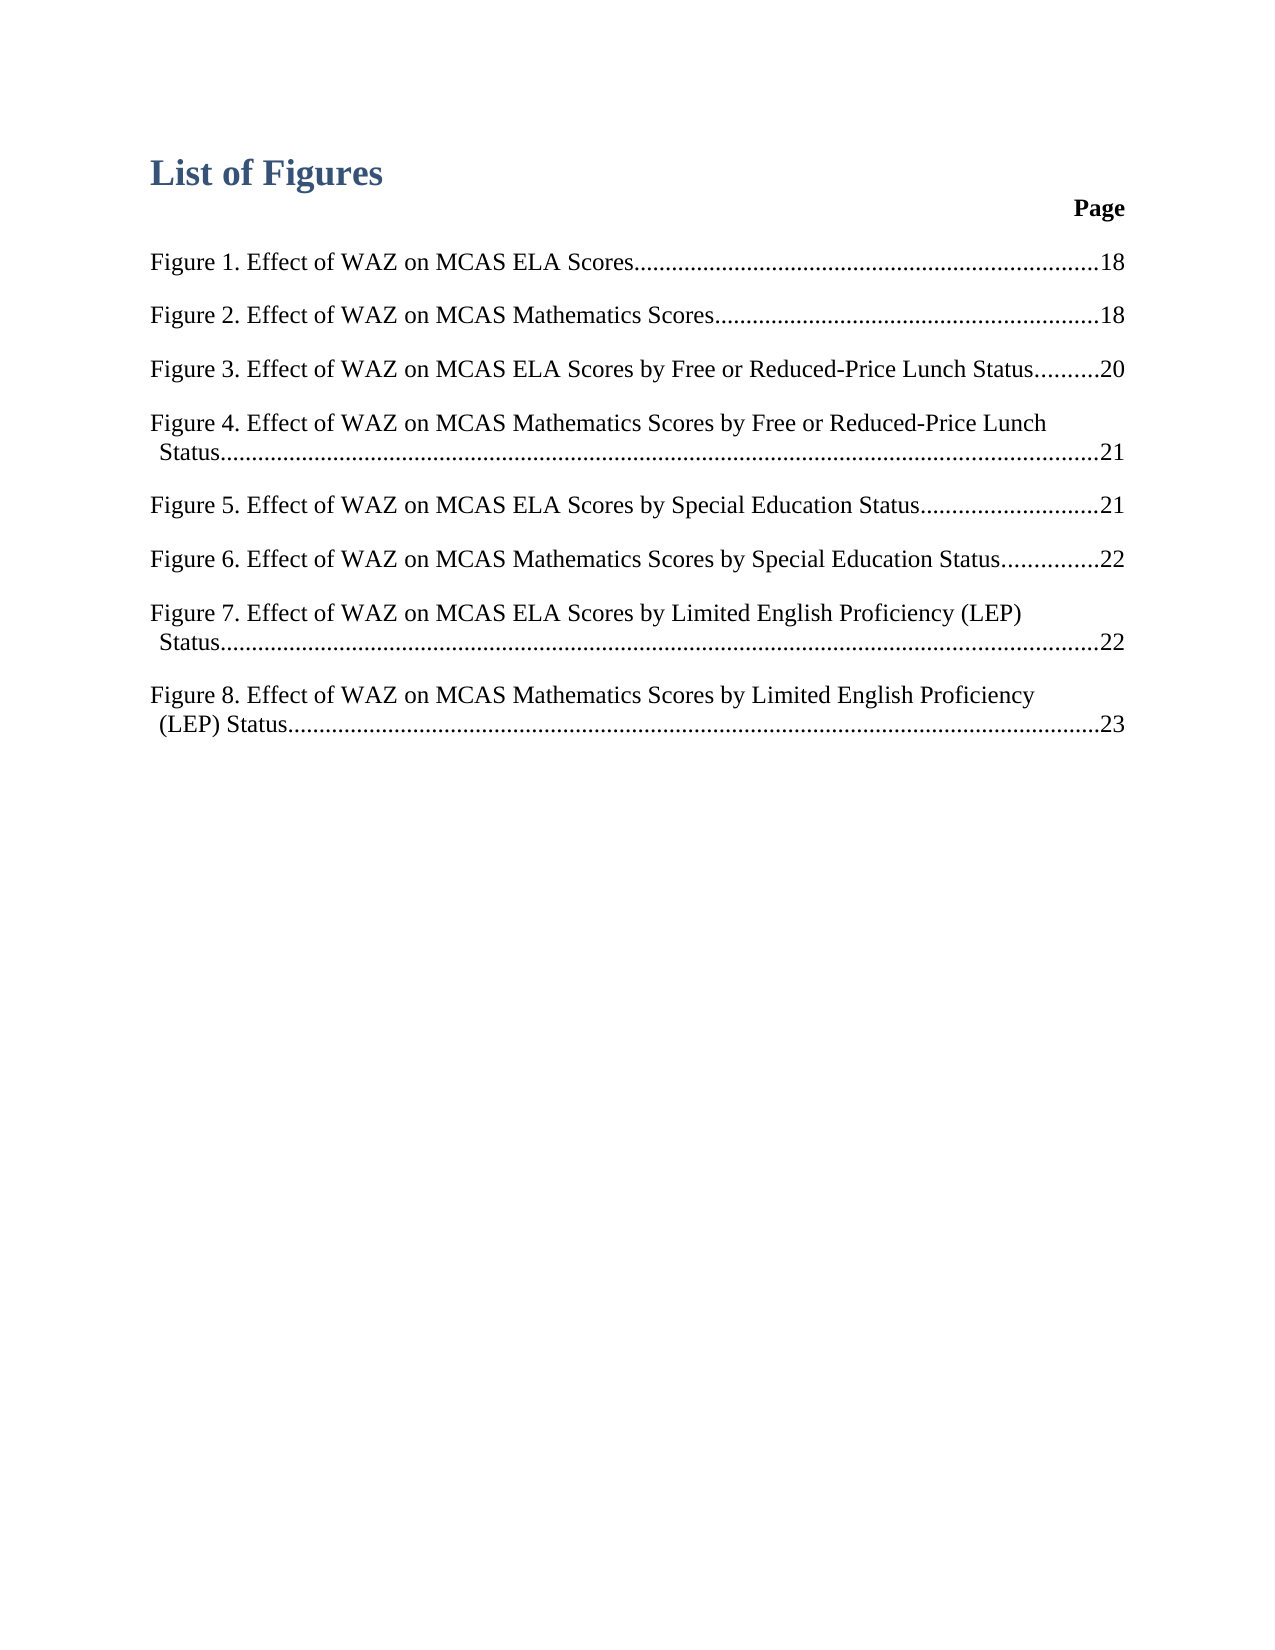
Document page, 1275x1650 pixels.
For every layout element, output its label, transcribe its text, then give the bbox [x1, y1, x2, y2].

text Figure 3. Effect of WAZ on MCAS ELA Scores by Free or Reduced-Price Lunch Status 20 [150, 354, 1050, 383]
subtitle List of Figures [150, 150, 1125, 193]
text Figure 8. Effect of WAZ on MCAS Mathematics Scores by Limited English Proficiency (LEP) Status 23 [150, 681, 1050, 738]
text Figure 2. Effect of WAZ on MCAS Mathematics Scores 18 [150, 301, 1050, 329]
text Figure 4. Effect of WAZ on MCAS Mathematics Scores by Free or Reduced-Price Lunch Status 21 [150, 408, 1050, 466]
text Figure 7. Effect of WAZ on MCAS ELA Scores by Limited English Proficiency (LEP) Status 22 [150, 598, 1050, 656]
text Figure 5. Effect of WAZ on MCAS ELA Scores by Special Education Status 21 [150, 491, 1050, 519]
text Figure 1. Effect of WAZ on MCAS ELA Scores 18 [150, 247, 1050, 276]
text Figure 6. Effect of WAZ on MCAS Mathematics Scores by Special Education Status 22 [150, 544, 1050, 573]
text Page [150, 193, 1125, 222]
